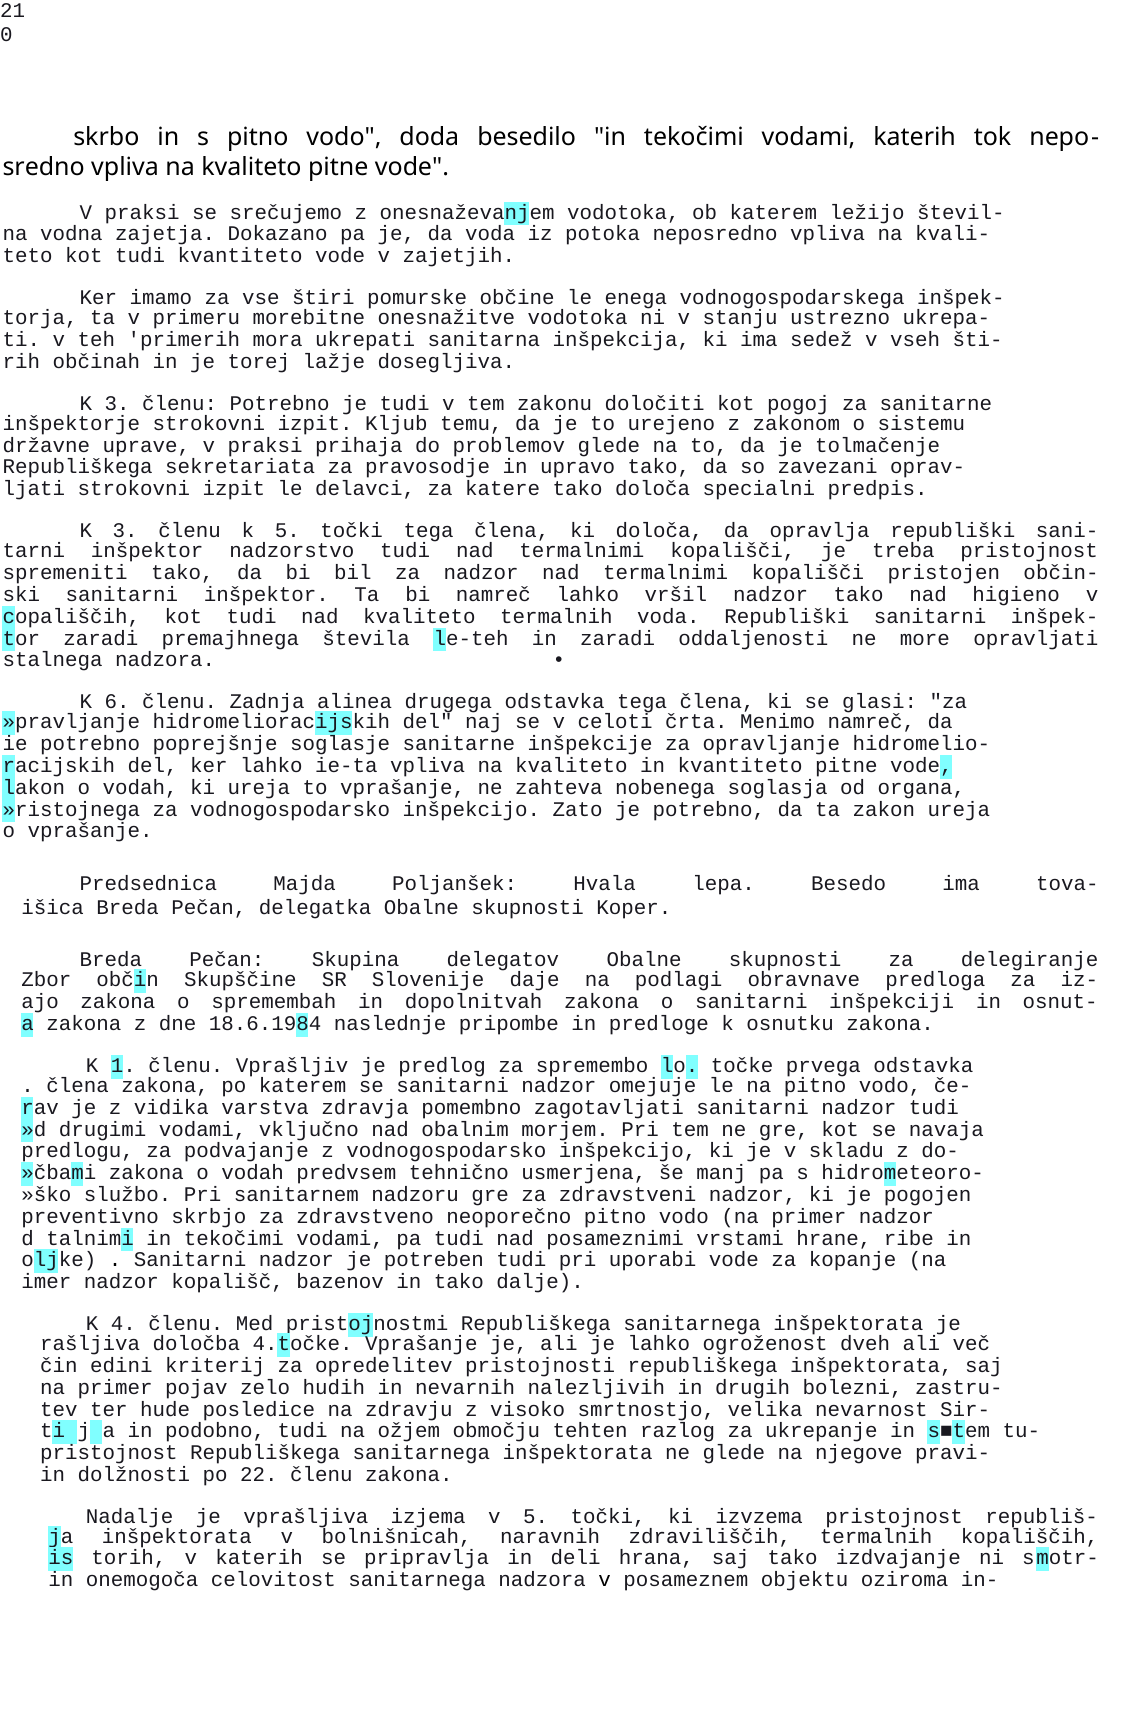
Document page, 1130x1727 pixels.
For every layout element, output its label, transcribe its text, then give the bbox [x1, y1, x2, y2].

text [48, 1506, 1099, 1592]
text Breda Pečan: Skupina delegatov Obalne skupnosti za delegiranje Zbor občin Skupščine SR Slovenije daje na podlagi obravnave predloga za iz- ajo zakona o spremembah in dopolnitvah zakona o sanitarni inšpekciji in osnut- a zakona z dne 18.6.1984 naslednje pripombe in predloge k osnutku zakona. [21, 949, 1099, 1037]
text Ker imamo za vse štiri pomurske občine le enega vodnogospodarskega inšpek- torja, ta v primeru morebitne onesnažitve vodotoka ni v stanju ustrezno ukrepa- ti. v teh 'primerih mora ukrepati sanitarna inšpekcija, ki ima sedež v vseh šti- rih občinah in je torej lažje dosegljiva. [2, 287, 1099, 374]
text K 3. členu k 5. točki tega člena, ki določa, da opravlja republiški sani- tarni inšpektor nadzorstvo tudi nad termalnimi kopališči, je treba pristojnost spremeniti tako, da bi bil za nadzor nad termalnimi kopališči pristojen občin- ski sanitarni inšpektor. Ta bi namreč lahko vršil nadzor tako nad higieno v copališčih, kot tudi nad kvaliteto termalnih voda. Republiški sanitarni inšpek- tor zaradi premajhnega števila le-teh in zaradi oddaljenosti ne more opravljati stalnega nadzora. • [2, 521, 1099, 673]
text K 6. členu. Zadnja alinea drugega odstavka tega člena, ki se glasi: "za »pravljanje hidromelioracijskih del" naj se v celoti črta. Menimo namreč, da ie potrebno poprejšnje soglasje sanitarne inšpekcije za opravljanje hidromelio- racijskih del, ker lahko ie-ta vpliva na kvaliteto in kvantiteto pitne vode, lakon o vodah, ki ureja to vprašanje, ne zahteva nobenega soglasja od organa, »ristojnega za vodnogospodarsko inšpekcijo. Zato je potrebno, da ta zakon ureja o vprašanje. [2, 692, 1099, 844]
text V praksi se srečujemo z onesnaževanjem vodotoka, ob katerem ležijo števil- na vodna zajetja. Dokazano pa je, da voda iz potoka neposredno vpliva na kvali- teto kot tudi kvantiteto vode v zajetjih. [2, 201, 1099, 269]
text Predsednica Majda Poljanšek: Hvala lepa. Besedo ima tova- išica Breda Pečan, delegatka Obalne skupnosti Koper. [21, 873, 1099, 920]
text K 1. členu. Vprašljiv je predlog za spremembo lo. točke prvega odstavka . člena zakona, po katerem se sanitarni nadzor omejuje le na pitno vodo, če- rav je z vidika varstva zdravja pomembno zagotavljati sanitarni nadzor tudi »d drugimi vodami, vključno nad obalnim morjem. Pri tem ne gre, kot se navaja predlogu, za podvajanje z vodnogospodarsko inšpekcijo, ki je v skladu z do- »čbami zakona o vodah predvsem tehnično usmerjena, še manj pa s hidrometeoro- »ško službo. Pri sanitarnem nadzoru gre za zdravstveni nadzor, ki je pogojen preventivno skrbjo za zdravstveno neoporečno pitno vodo (na primer nadzor d talnimi in tekočimi vodami, pa tudi nad posameznimi vrstami hrane, ribe in oljke) . Sanitarni nadzor je potreben tudi pri uporabi vode za kopanje (na imer nadzor kopališč, bazenov in tako dalje). [21, 1055, 1099, 1295]
text K 4. členu. Med pristojnostmi Republiškega sanitarnega inšpektorata je rašljiva določba 4.točke. Vprašanje je, ali je lahko ogroženost dveh ali več čin edini kriterij za opredelitev pristojnosti republiškega inšpektorata, saj na primer pojav zelo hudih in nevarnih nalezljivih in drugih bolezni, zastru- tev ter hude posledice na zdravju z visoko smrtnostjo, velika nevarnost Sir- ti j a in podobno, tudi na ožjem območju tehten razlog za ukrepanje in s■tem tu- pristojnost Republiškega sanitarnega inšpektorata ne glede na njegove pravi- in dolžnosti po 22. členu zakona. [40, 1313, 1099, 1487]
text K 3. členu: Potrebno je tudi v tem zakonu določiti kot pogoj za sanitarne inšpektorje strokovni izpit. Kljub temu, da je to urejeno z zakonom o sistemu državne uprave, v praksi prihaja do problemov glede na to, da je tolmačenje Republiškega sekretariata za pravosodje in upravo tako, da so zavezani oprav- ljati strokovni izpit le delavci, za katere tako določa specialni predpis. [2, 393, 1099, 502]
